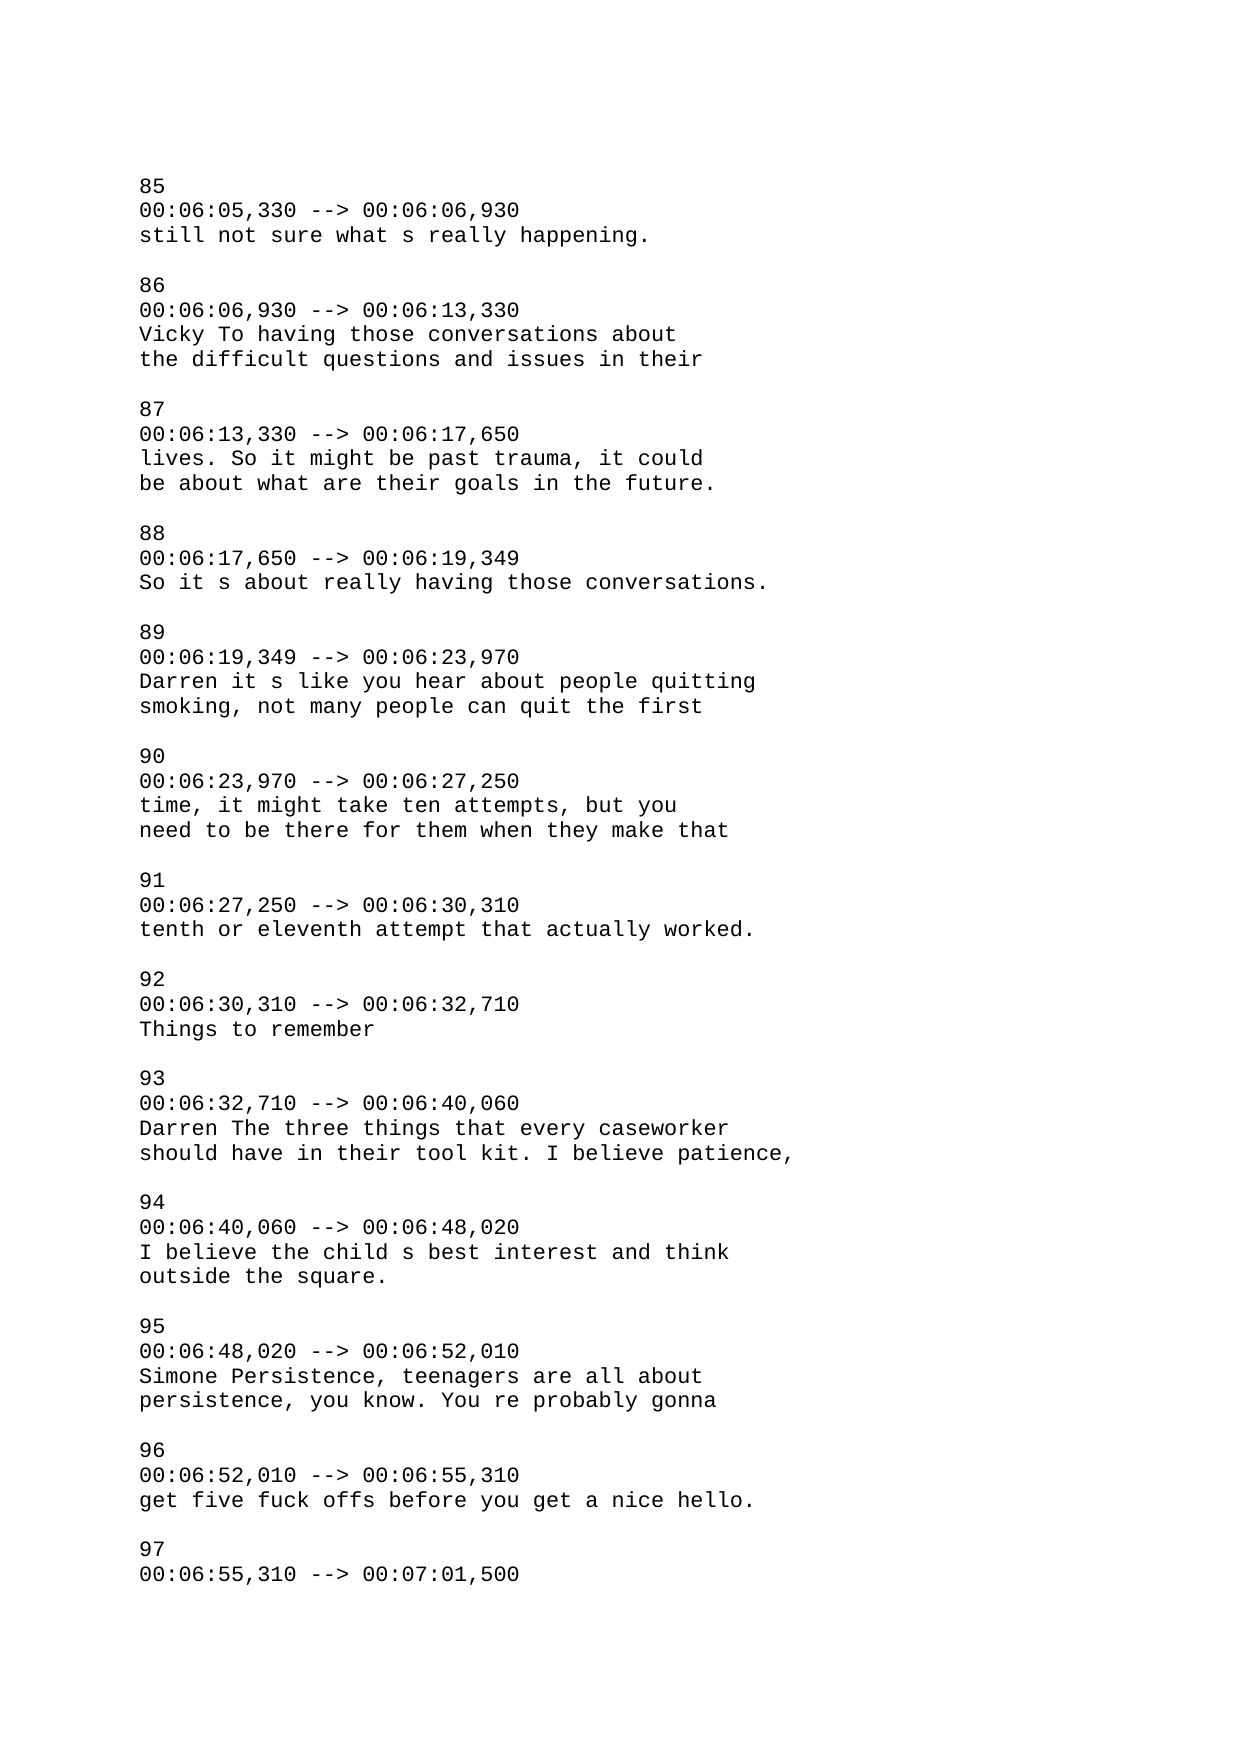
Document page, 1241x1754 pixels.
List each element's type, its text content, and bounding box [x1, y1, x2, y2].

text be about what are their goals in the future. [139, 472, 1101, 497]
text 96 [139, 1439, 1101, 1464]
text 00:06:17,650 --> 00:06:19,349 [139, 547, 1101, 571]
text 00:06:06,930 --> 00:06:13,330 [139, 299, 1101, 323]
text 90 [139, 745, 1101, 770]
text Vicky To having those conversations about [139, 323, 1101, 348]
text smoking, not many people can quit the first [139, 695, 1101, 720]
text 88 [139, 522, 1101, 547]
text 00:06:23,970 --> 00:06:27,250 [139, 770, 1101, 794]
text Things to remember [139, 1018, 1101, 1042]
text 92 [139, 968, 1101, 993]
text outside the square. [139, 1266, 1101, 1290]
text 00:06:13,330 --> 00:06:17,650 [139, 423, 1101, 447]
text 93 [139, 1067, 1101, 1092]
text 00:06:32,710 --> 00:06:40,060 [139, 1092, 1101, 1117]
text time, it might take ten attempts, but you [139, 794, 1101, 819]
text 87 [139, 398, 1101, 423]
text still not sure what s really happening. [139, 224, 1101, 249]
text persistence, you know. You re probably gonna [139, 1389, 1101, 1414]
text 00:06:48,020 --> 00:06:52,010 [139, 1340, 1101, 1365]
text Darren it s like you hear about people quitting [139, 671, 1101, 695]
text 85 [139, 175, 1101, 199]
text 00:06:30,310 --> 00:06:32,710 [139, 993, 1101, 1018]
text should have in their tool kit. I believe patience, [139, 1142, 1101, 1166]
text 00:06:05,330 --> 00:06:06,930 [139, 199, 1101, 224]
text 00:06:40,060 --> 00:06:48,020 [139, 1216, 1101, 1241]
text Darren The three things that every caseworker [139, 1117, 1101, 1142]
text need to be there for them when they make that [139, 819, 1101, 844]
text 94 [139, 1191, 1101, 1216]
text the difficult questions and issues in their [139, 348, 1101, 373]
text get five fuck offs before you get a nice hello. [139, 1489, 1101, 1513]
text 86 [139, 274, 1101, 299]
text 89 [139, 621, 1101, 646]
text 00:06:52,010 --> 00:06:55,310 [139, 1464, 1101, 1489]
text Simone Persistence, teenagers are all about [139, 1365, 1101, 1389]
text lives. So it might be past trauma, it could [139, 447, 1101, 472]
text 00:06:55,310 --> 00:07:01,500 [139, 1563, 1101, 1588]
text 00:06:19,349 --> 00:06:23,970 [139, 646, 1101, 671]
text 00:06:27,250 --> 00:06:30,310 [139, 894, 1101, 918]
text So it s about really having those conversations. [139, 571, 1101, 596]
text 97 [139, 1538, 1101, 1563]
text tenth or eleventh attempt that actually worked. [139, 918, 1101, 943]
text 95 [139, 1315, 1101, 1340]
text 91 [139, 869, 1101, 894]
text I believe the child s best interest and think [139, 1241, 1101, 1266]
